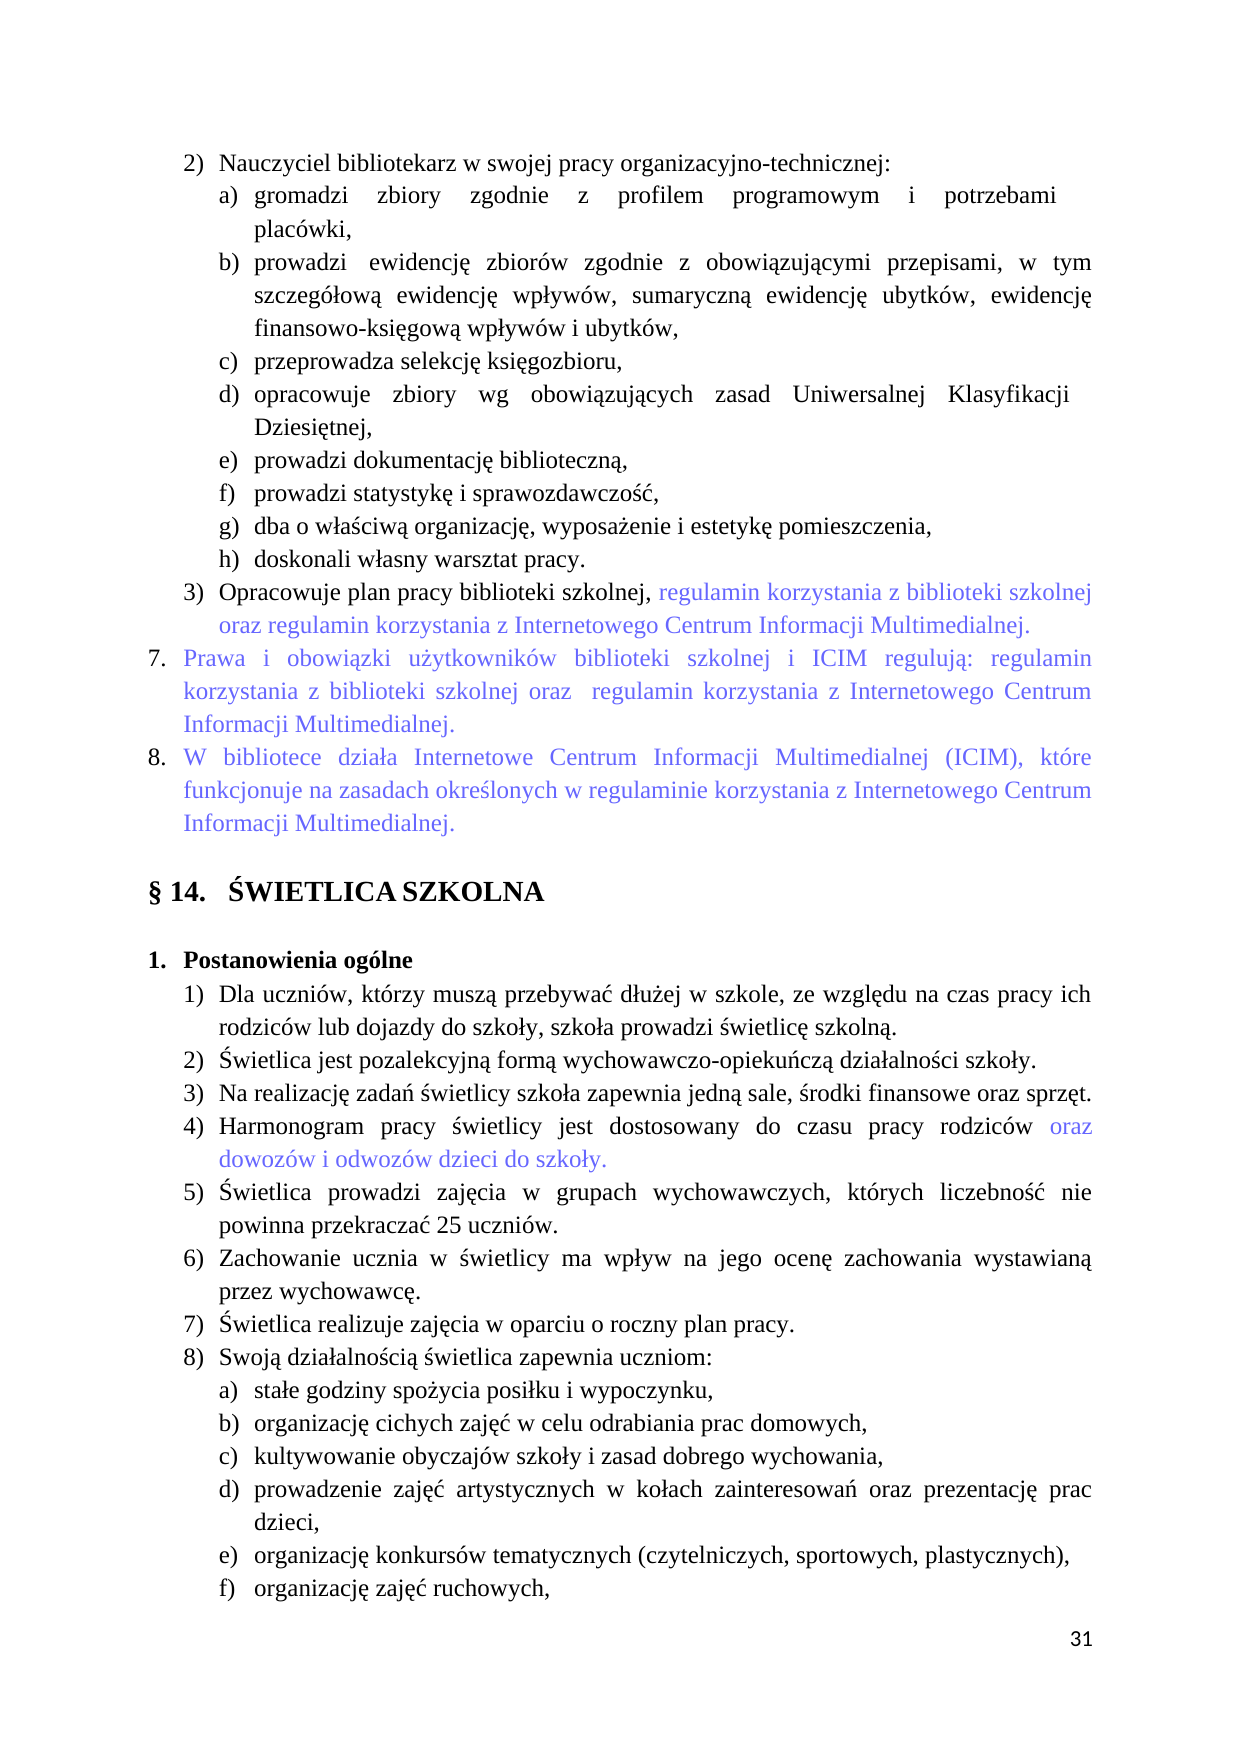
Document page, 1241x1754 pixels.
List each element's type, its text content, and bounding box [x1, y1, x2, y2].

list W bibliotece działa Internetowe Centrum Informacji Multimedialnej (ICIM), które funkcjonuje na zasadach określonych w regulaminie korzystania z Internetowego Centrum Informacji Multimedialnej. [148, 742, 1093, 837]
list Świetlica prowadzi zajęcia w grupach wychowawczych, których liczebność nie powinna przekraczać 25 uczniów. [183, 1177, 1093, 1238]
subtitle prowadzi ewidencję zbiorów zgodnie z obowiązującymi przepisami, w tym szczegółową ewidencję wpływów, sumaryczną ewidencję ubytków, ewidencję finansowo-księgową wpływów i ubytków, [218, 247, 1093, 341]
list Postanowienia ogólne [148, 946, 1093, 974]
list Świetlica realizuje zajęcia w oparciu o roczny plan pracy. [183, 1309, 1093, 1338]
list Prawa i obowiązki użytkowników biblioteki szkolnej i ICIM regulują: regulamin korzystania z biblioteki szkolnej oraz regulamin korzystania z Internetowego Centrum Informacji Multimedialnej. [148, 643, 1093, 738]
list prowadzenie zajęć artystycznych w kołach zainteresowań oraz prezentację prac dzieci, [218, 1474, 1093, 1536]
subtitle gromadzi zbiory zgodnie z profilem programowym i potrzebami placówki, [218, 181, 1093, 242]
list Dla uczniów, którzy muszą przebywać dłużej w szkole, ze względu na czas pracy ich rodziców lub dojazdy do szkoły, szkoła prowadzi świetlicę szkolną. [183, 979, 1093, 1040]
subtitle dba o właściwą organizację, wyposażenie i estetykę pomieszczenia, [218, 511, 1093, 539]
list Harmonogram pracy świetlicy jest dostosowany do czasu pracy rodziców oraz dowozów i odwozów dzieci do szkoły. [183, 1111, 1093, 1172]
subtitle prowadzi dokumentację biblioteczną, [218, 445, 1093, 473]
list organizację konkursów tematycznych (czytelniczych, sportowych, plastycznych), [218, 1540, 1093, 1569]
list organizację zajęć ruchowych, [218, 1573, 1093, 1602]
subtitle prowadzi statystykę i sprawozdawczość, [218, 478, 1093, 507]
list Nauczyciel bibliotekarz w swojej pracy organizacyjno-technicznej: [183, 148, 1093, 176]
subtitle doskonali własny warsztat pracy. [218, 544, 1093, 573]
subtitle opracowuje zbiory wg obowiązujących zasad Uniwersalnej Klasyfikacji Dziesiętnej, [218, 379, 1093, 441]
text § 14. ŚWIETLICA SZKOLNA [148, 874, 1093, 908]
subtitle przeprowadza selekcję księgozbioru, [218, 346, 1093, 374]
list Swoją działalnością świetlica zapewnia uczniom: [183, 1342, 1093, 1371]
list stałe godziny spożycia posiłku i wypoczynku, [218, 1375, 1093, 1404]
list organizację cichych zajęć w celu odrabiania prac domowych, [218, 1408, 1093, 1437]
list Zachowanie ucznia w świetlicy ma wpływ na jego ocenę zachowania wystawianą przez wychowawcę. [183, 1243, 1093, 1304]
list Na realizację zadań świetlicy szkoła zapewnia jedną sale, środki finansowe oraz sprzęt. [183, 1078, 1093, 1106]
list kultywowanie obyczajów szkoły i zasad dobrego wychowania, [218, 1441, 1093, 1470]
list Opracowuje plan pracy biblioteki szkolnej, regulamin korzystania z biblioteki szkolnej oraz regulamin korzystania z Internetowego Centrum Informacji Multimedialnej. [183, 577, 1093, 639]
list Świetlica jest pozalekcyjną formą wychowawczo-opiekuńczą działalności szkoły. [183, 1045, 1093, 1073]
